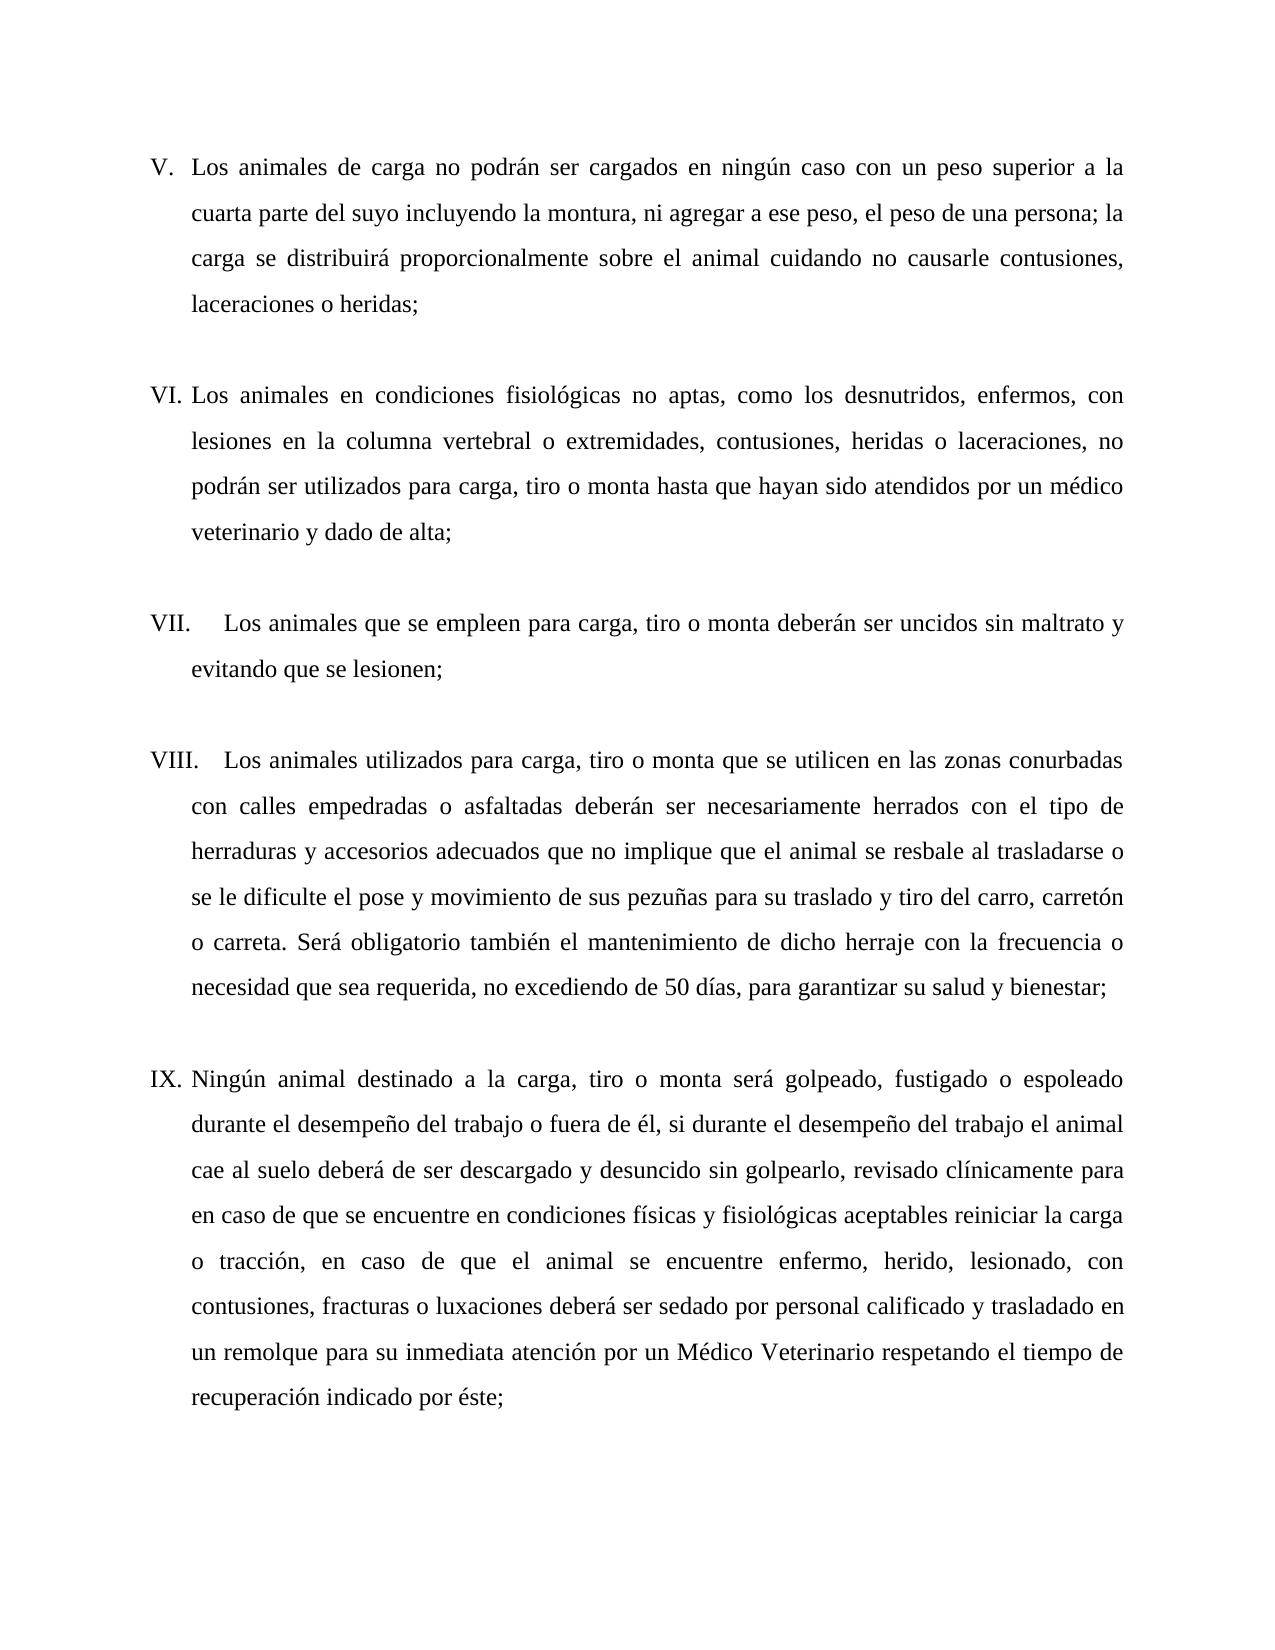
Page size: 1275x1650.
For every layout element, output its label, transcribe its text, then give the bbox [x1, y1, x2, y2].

list Ningún animal destinado a la carga, tiro o monta será golpeado, fustigado o espoleado durante el desempeño del trabajo o fuera de él, si durante el desempeño del trabajo el animal cae al suelo deberá de ser descargado y desuncido sin golpearlo, revisado clínicamente para en caso de que se encuentre en condiciones físicas y fisiológicas aceptables reiniciar la carga o tracción, en caso de que el animal se encuentre enfermo, herido, lesionado, con contusiones, fracturas o luxaciones deberá ser sedado por personal calificado y trasladado en un remolque para su inmediata atención por un Médico Veterinario respetando el tiempo de recuperación indicado por éste; [150, 1064, 1125, 1411]
list Los animales en condiciones fisiológicas no aptas, como los desnutridos, enfermos, con lesiones en la columna vertebral o extremidades, contusiones, heridas o laceraciones, no podrán ser utilizados para carga, tiro o monta hasta que hayan sido atendidos por un médico veterinario y dado de alta; [150, 380, 1125, 545]
list Los animales de carga no podrán ser cargados en ningún caso con un peso superior a la cuarta parte del suyo incluyendo la montura, ni agregar a ese peso, el peso de una persona; la carga se distribuirá proporcionalmente sobre el animal cuidando no causarle contusiones, laceraciones o heridas; [150, 152, 1125, 317]
list Los animales que se empleen para carga, tiro o monta deberán ser uncidos sin maltrato y evitando que se lesionen; [150, 608, 1125, 682]
list Los animales utilizados para carga, tiro o monta que se utilicen en las zonas conurbadas con calles empedradas o asfaltadas deberán ser necesariamente herrados con el tipo de herraduras y accesorios adecuados que no implique que el animal se resbale al trasladarse o se le dificulte el pose y movimiento de sus pezuñas para su traslado y tiro del carro, carretón o carreta. Será obligatorio también el mantenimiento de dicho herraje con la frecuencia o necesidad que sea requerida, no excediendo de 50 días, para garantizar su salud y bienestar; [150, 745, 1125, 1001]
